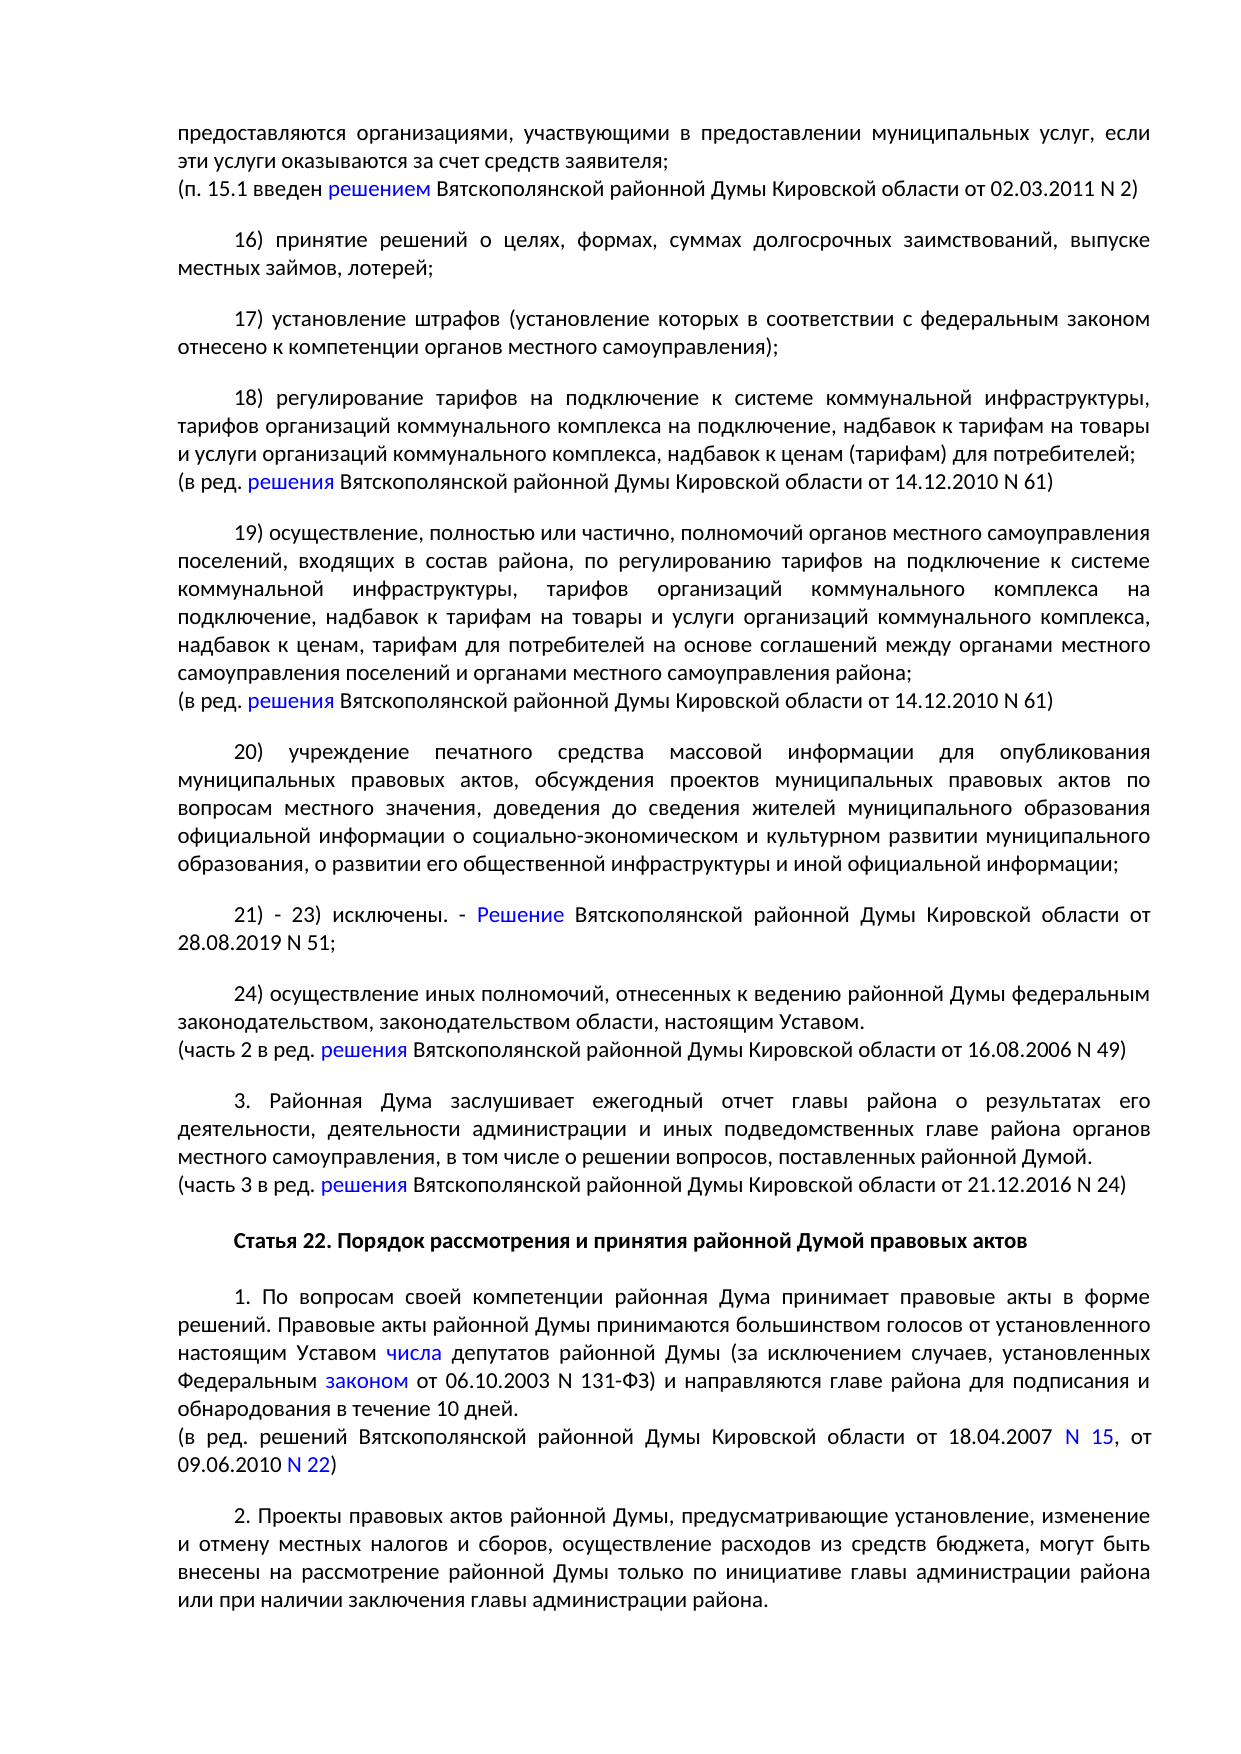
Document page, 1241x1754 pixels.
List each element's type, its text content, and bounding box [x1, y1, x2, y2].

text 24) осуществление иных полномочий, отнесенных к ведению районной Думы федеральным законодательством, законодательством области, настоящим Уставом. [177, 979, 1152, 1035]
text 16) принятие решений о целях, формах, суммах долгосрочных заимствований, выпуске местных займов, лотерей; [177, 225, 1152, 281]
text 21) - 23) исключены. - Решение Вятскополянской районной Думы Кировской области от 28.08.2019 N 51; [177, 900, 1152, 956]
text 1. По вопросам своей компетенции районная Дума принимает правовые акты в форме решений. Правовые акты районной Думы принимаются большинством голосов от установленного настоящим Уставом числа депутатов районной Думы (за исключением случаев, установленных Федеральным законом от 06.10.2003 N 131-ФЗ) и направляются главе района для подписания и обнародования в течение 10 дней. [177, 1282, 1152, 1422]
text (часть 2 в ред. решения Вятскополянской районной Думы Кировской области от 16.08.2006 N 49) [177, 1035, 1152, 1063]
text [177, 118, 1152, 174]
text (п. 15.1 введен решением Вятскополянской районной Думы Кировской области от 02.03.2011 N 2) [177, 174, 1152, 202]
text (часть 3 в ред. решения Вятскополянской районной Думы Кировской области от 21.12.2016 N 24) [177, 1170, 1152, 1198]
title Статья 22. Порядок рассмотрения и принятия районной Думой правовых актов [177, 1226, 1152, 1254]
text (в ред. решения Вятскополянской районной Думы Кировской области от 14.12.2010 N 61) [177, 467, 1152, 495]
text 3. Районная Дума заслушивает ежегодный отчет главы района о результатах его деятельности, деятельности администрации и иных подведомственных главе района органов местного самоуправления, в том числе о решении вопросов, поставленных районной Думой. [177, 1086, 1152, 1170]
text (в ред. решений Вятскополянской районной Думы Кировской области от 18.04.2007 N 15, от 09.06.2010 N 22) [177, 1422, 1152, 1478]
text 20) учреждение печатного средства массовой информации для опубликования муниципальных правовых актов, обсуждения проектов муниципальных правовых актов по вопросам местного значения, доведения до сведения жителей муниципального образования официальной информации о социально-экономическом и культурном развитии муниципального образования, о развитии его общественной инфраструктуры и иной официальной информации; [177, 737, 1152, 877]
text 17) установление штрафов (установление которых в соответствии с федеральным законом отнесено к компетенции органов местного самоуправления); [177, 304, 1152, 360]
text 19) осуществление, полностью или частично, полномочий органов местного самоуправления поселений, входящих в состав района, по регулированию тарифов на подключение к системе коммунальной инфраструктуры, тарифов организаций коммунального комплекса на подключение, надбавок к тарифам на товары и услуги организаций коммунального комплекса, надбавок к ценам, тарифам для потребителей на основе соглашений между органами местного самоуправления поселений и органами местного самоуправления района; [177, 518, 1152, 686]
text 18) регулирование тарифов на подключение к системе коммунальной инфраструктуры, тарифов организаций коммунального комплекса на подключение, надбавок к тарифам на товары и услуги организаций коммунального комплекса, надбавок к ценам (тарифам) для потребителей; [177, 383, 1152, 467]
text 2. Проекты правовых актов районной Думы, предусматривающие установление, изменение и отмену местных налогов и сборов, осуществление расходов из средств бюджета, могут быть внесены на рассмотрение районной Думы только по инициативе главы администрации района или при наличии заключения главы администрации района. [177, 1501, 1152, 1613]
text (в ред. решения Вятскополянской районной Думы Кировской области от 14.12.2010 N 61) [177, 686, 1152, 714]
